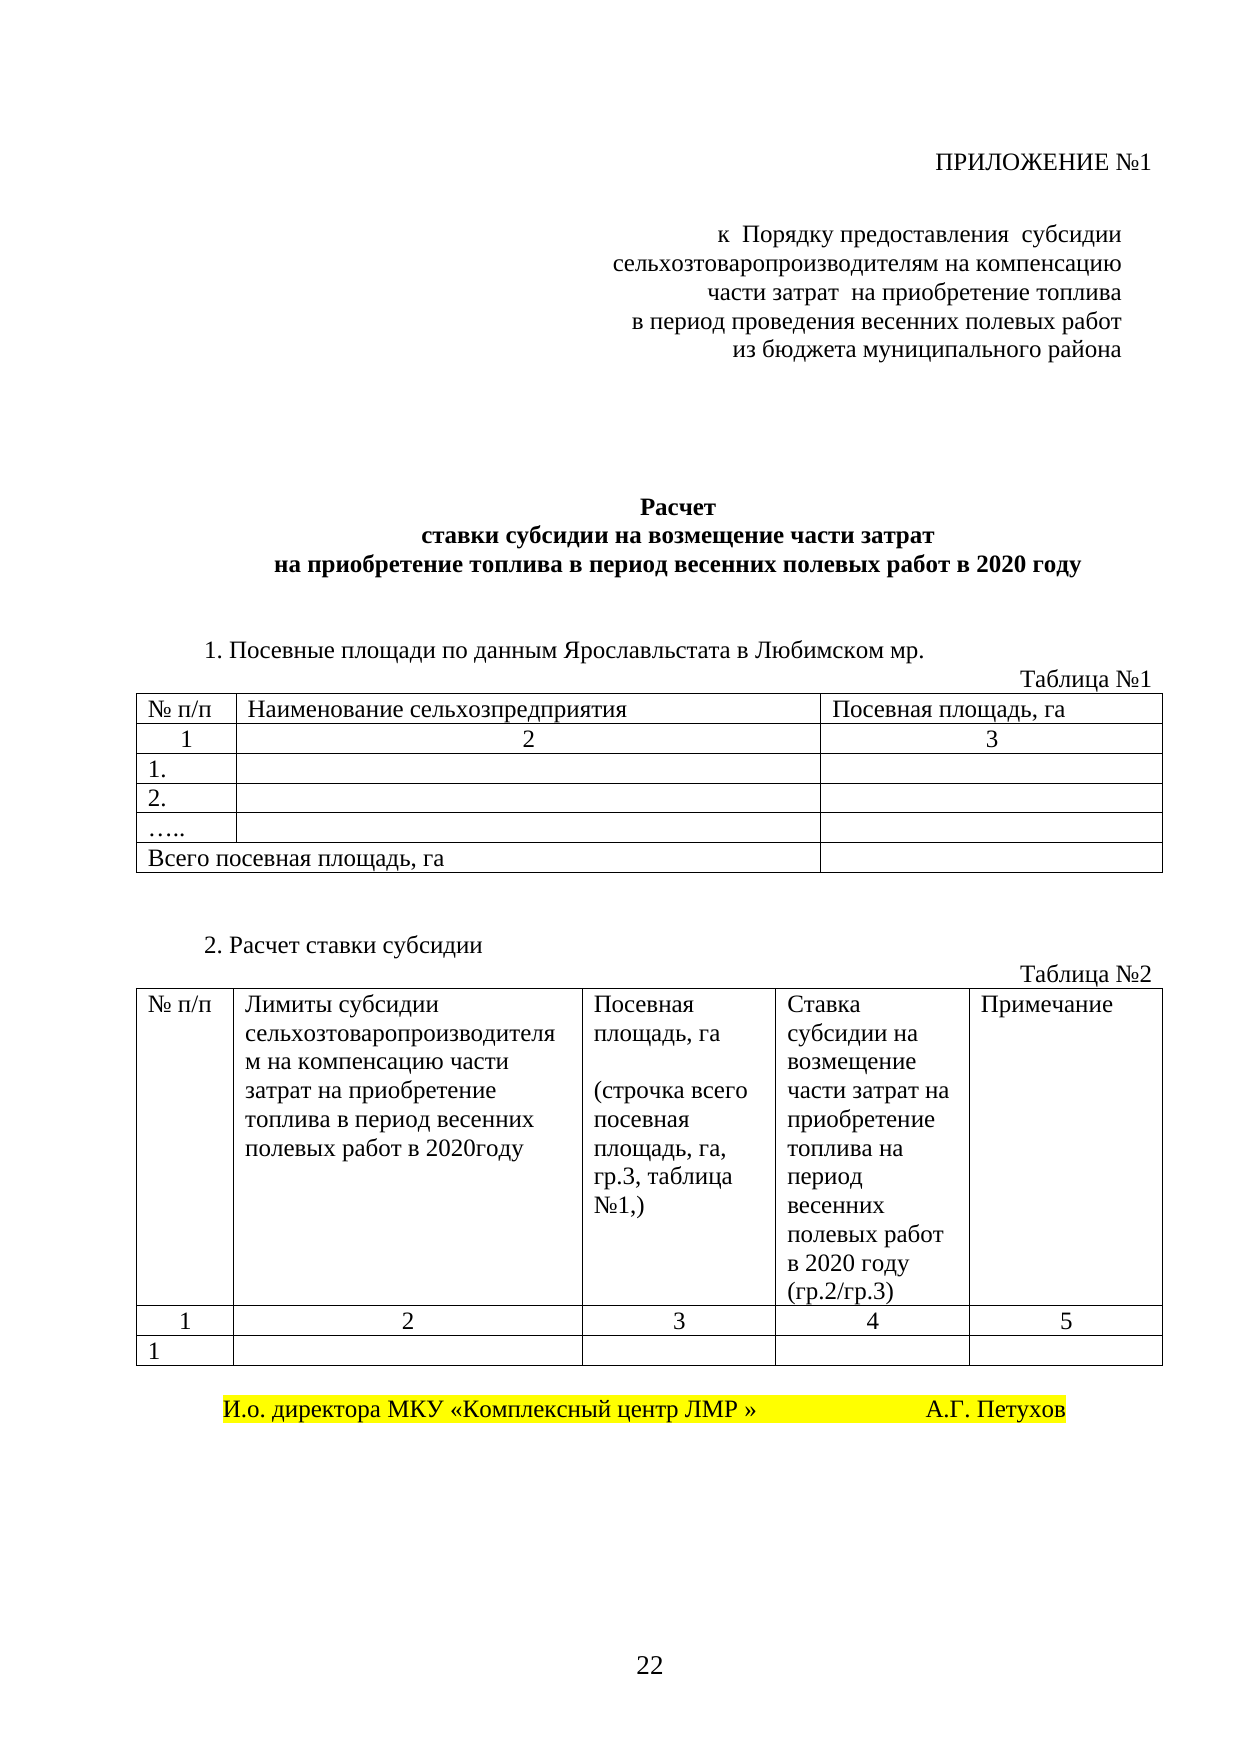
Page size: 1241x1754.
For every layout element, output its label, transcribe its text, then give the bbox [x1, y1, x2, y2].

table_header Посевная площадь, га [821, 694, 1162, 723]
table_cell 1 [137, 1336, 233, 1365]
text 2. Расчет ставки субсидии [148, 930, 1152, 959]
table_cell [237, 784, 820, 812]
table_header к Порядку предоставления субсидии сельхозтоваропроизводителям на компенсацию части затрат на приобретение топлива в период проведения весенних полевых работ из бюджета муниципального района [572, 220, 1133, 466]
table_cell 4 [776, 1306, 969, 1335]
text Расчет [148, 492, 1152, 521]
table_cell 1. [137, 754, 236, 782]
table_header Примечание [970, 989, 1162, 1305]
table_cell 1 [137, 724, 236, 753]
text ставки субсидии на возмещение части затрат [148, 521, 1152, 549]
table_header Наименование сельхозпредприятия [237, 694, 820, 723]
table_cell [970, 1336, 1162, 1365]
table_cell [821, 784, 1162, 812]
table_header Лимиты субсидии сельхозтоваропроизводителям на компенсацию части затрат на приобретение топлива в период весенних полевых работ в 2020году [234, 989, 582, 1305]
table_cell 5 [970, 1306, 1162, 1335]
table_cell 3 [821, 724, 1162, 753]
text 1. Посевные площади по данным Ярославльстата в Любимском мр. [148, 636, 1152, 664]
table_cell Всего посевная площадь, га [137, 843, 820, 872]
table_header Ставка субсидии на возмещение части затрат на приобретение топлива на период весенних полевых работ в 2020 году (гр.2/гр.3) [776, 989, 969, 1305]
table_cell 2. [137, 784, 236, 812]
table_cell [821, 813, 1162, 842]
table_cell 3 [583, 1306, 775, 1335]
table_header № п/п [137, 989, 233, 1305]
table_header Посевная площадь, га (строчка всего посевная площадь, га, гр.3, таблица №1,) [583, 989, 775, 1305]
text ПРИЛОЖЕНИЕ №1 [148, 147, 1152, 176]
table_cell ….. [137, 813, 236, 842]
table_cell [234, 1336, 582, 1365]
table_cell [776, 1336, 969, 1365]
table_cell 2 [234, 1306, 582, 1335]
table_cell [237, 754, 820, 782]
text Таблица №1 [148, 664, 1152, 693]
table_cell [583, 1336, 775, 1365]
text Таблица №2 [148, 959, 1152, 988]
text И.о. директора МКУ «Комплексный центр ЛМР » А.Г. Петухов [148, 1394, 1152, 1423]
text на приобретение топлива в период весенних полевых работ в 2020 году [148, 549, 1152, 578]
table_cell [821, 754, 1162, 782]
table_header № п/п [137, 694, 236, 723]
table_cell [237, 813, 820, 842]
table_cell 1 [137, 1306, 233, 1335]
table_cell 2 [237, 724, 820, 753]
table_cell [821, 843, 1162, 872]
